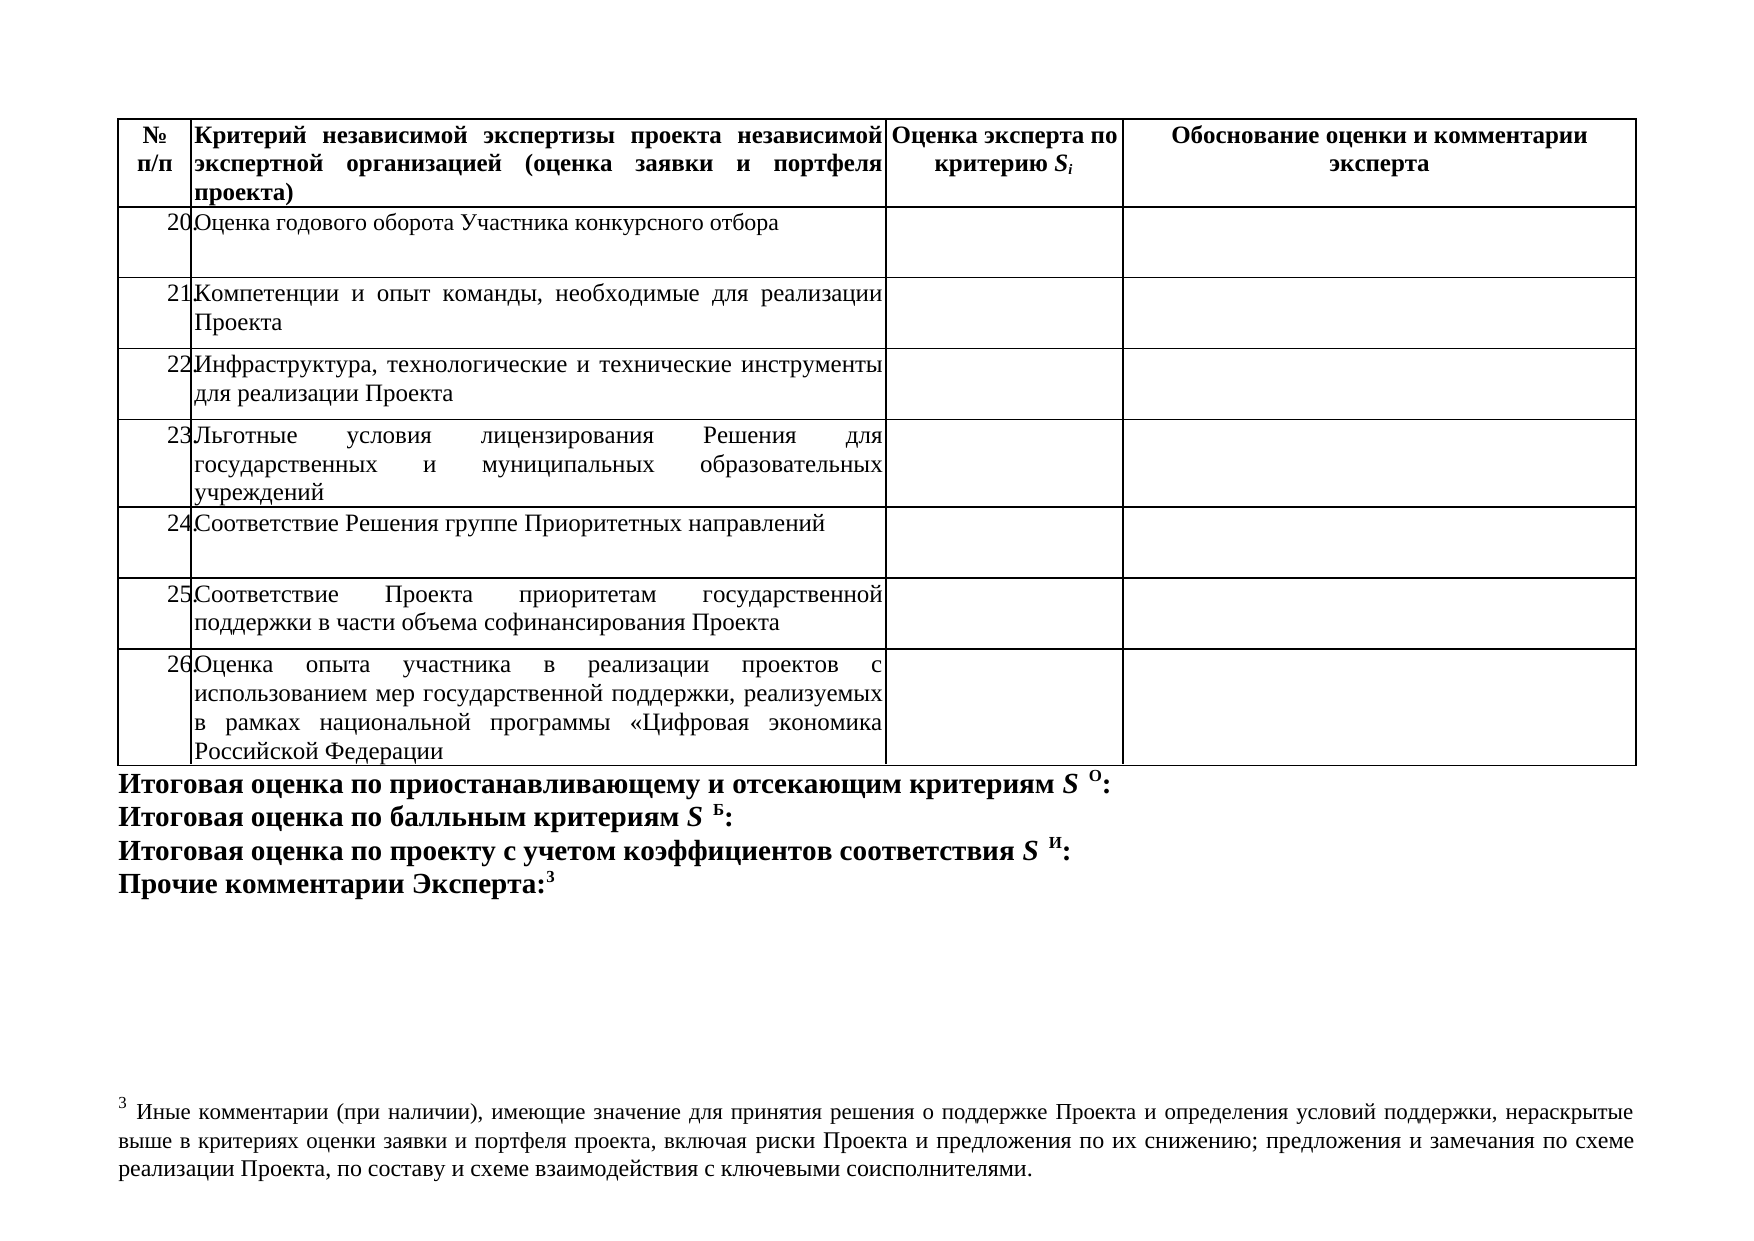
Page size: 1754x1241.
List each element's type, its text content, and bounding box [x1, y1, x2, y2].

table_cell [119, 579, 190, 648]
text Итоговая оценка по проекту с учетом коэффициентов соответствия S И: [118, 833, 1636, 867]
table_cell [887, 278, 1122, 348]
table_cell Оценка годового оборота Участника конкурсного отбора [192, 208, 885, 277]
table_cell [887, 650, 1122, 764]
table_cell [887, 420, 1122, 506]
table_cell [887, 579, 1122, 648]
table_cell [1124, 420, 1635, 506]
table_cell Компетенции и опыт команды, необходимые для реализации Проекта [192, 278, 885, 348]
table_cell [1124, 349, 1635, 418]
table_cell [119, 420, 190, 506]
text Прочие комментарии Эксперта: [118, 867, 1636, 900]
table_cell [1124, 650, 1635, 764]
table_cell [119, 508, 190, 577]
table_cell [887, 208, 1122, 277]
table_cell [1124, 508, 1635, 577]
table_header Обоснование оценки и комментарии эксперта [1124, 120, 1635, 206]
table_cell [119, 650, 190, 764]
table_header № п/п [119, 120, 190, 206]
text Итоговая оценка по приостанавливающему и отсекающим критериям S О: [118, 766, 1636, 799]
table_cell [119, 349, 190, 418]
table_cell Оценка опыта участника в реализации проектов с использованием мер государственной поддержки, реализуемых в рамках национальной программы «Цифровая экономика Российской Федерации [192, 650, 885, 764]
table_cell Соответствие Решения группе Приоритетных направлений [192, 508, 885, 577]
table_cell [119, 278, 190, 348]
text Итоговая оценка по балльным критериям S Б: [118, 799, 1636, 833]
table_cell [887, 508, 1122, 577]
table_cell [1124, 579, 1635, 648]
table_cell [1124, 278, 1635, 348]
table_cell Льготные условия лицензирования Решения для государственных и муниципальных образовательных учреждений [192, 420, 885, 506]
table_header Оценка эксперта по критерию Si [887, 120, 1122, 206]
table_cell [119, 208, 190, 277]
table_cell [887, 349, 1122, 418]
table_cell Инфраструктура, технологические и технические инструменты для реализации Проекта [192, 349, 885, 418]
table_cell [1124, 208, 1635, 277]
table_header Критерий независимой экспертизы проекта независимой экспертной организацией (оценка заявки и портфеля проекта) [192, 120, 885, 206]
table_cell Соответствие Проекта приоритетам государственной поддержки в части объема софинансирования Проекта [192, 579, 885, 648]
